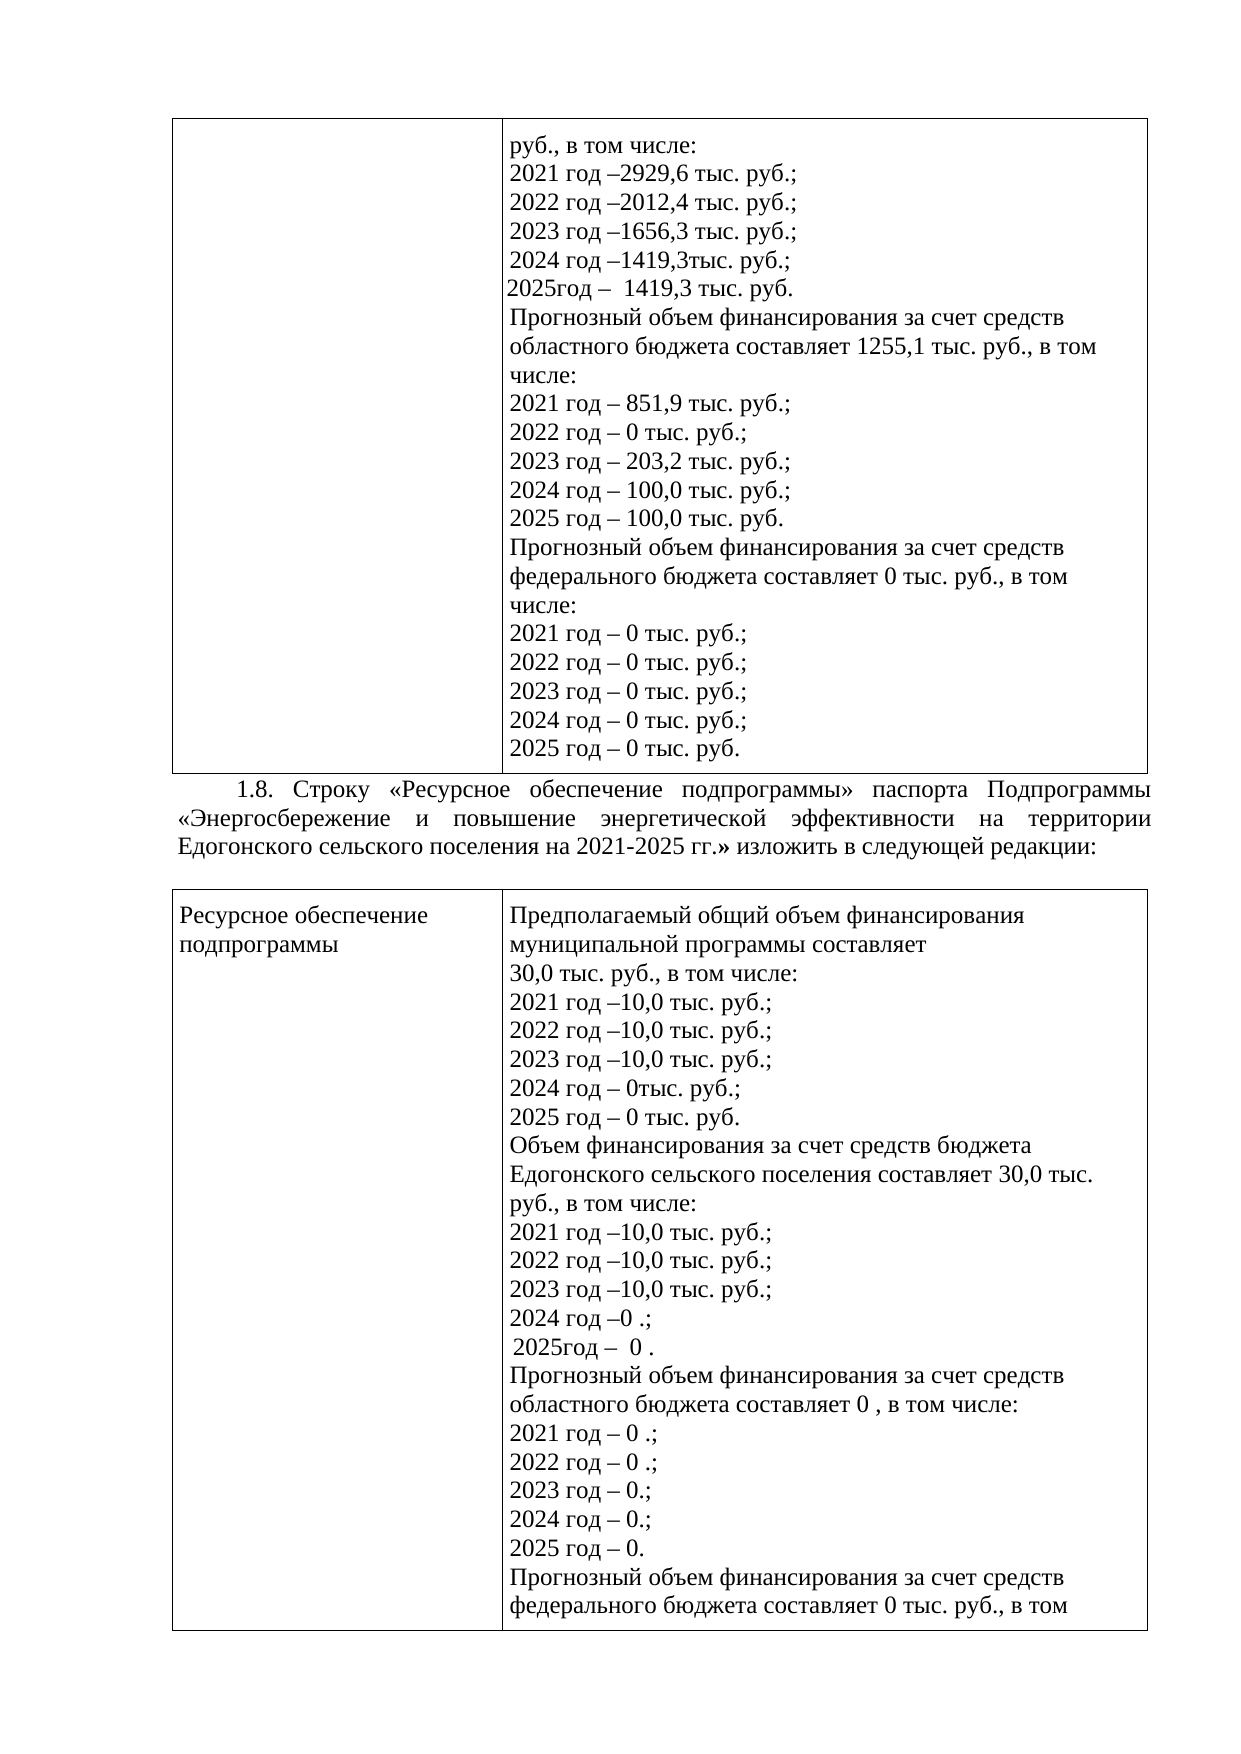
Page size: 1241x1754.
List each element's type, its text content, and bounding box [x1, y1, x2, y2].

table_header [503, 890, 1147, 1630]
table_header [173, 119, 502, 773]
text 1.8. Строку «Ресурсное обеспечение подпрограммы» паспорта Подпрограммы «Энергосбережение и повышение энергетической эффективности на территории Едогонского сельского поселения на 2021-2025 гг.» изложить в следующей редакции: [177, 774, 1152, 860]
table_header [503, 119, 1147, 773]
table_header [173, 890, 502, 1630]
